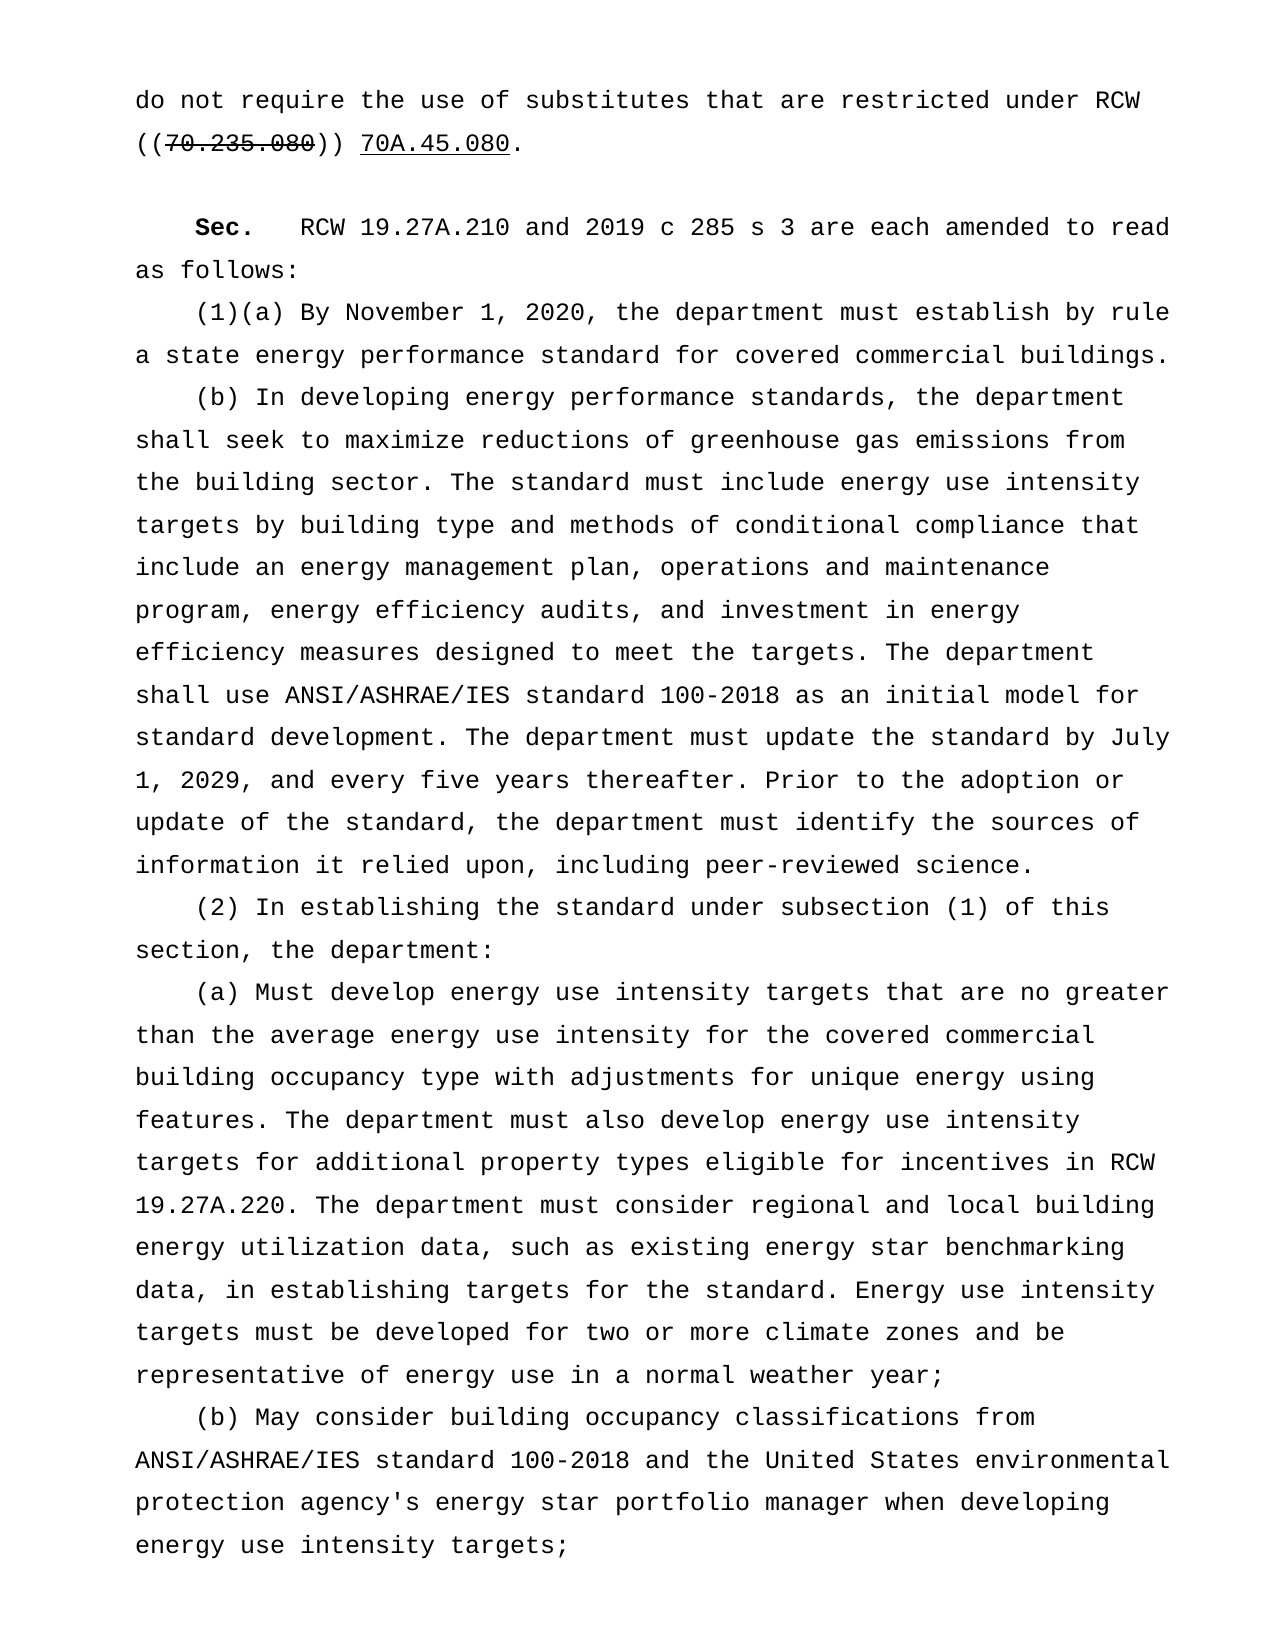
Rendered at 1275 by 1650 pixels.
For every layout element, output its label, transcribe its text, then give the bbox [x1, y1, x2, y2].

text (a) Must develop energy use intensity targets that are no greater than the average energy use intensity for the covered commercial building occupancy type with adjustments for unique energy using features. The department must also develop energy use intensity targets for additional property types eligible for incentives in RCW 19.27A.220. The department must consider regional and local building energy utilization data, such as existing energy star benchmarking data, in establishing targets for the standard. Energy use intensity targets must be developed for two or more climate zones and be representative of energy use in a normal weather year; [135, 967, 1170, 1392]
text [135, 75, 1170, 160]
text (b) In developing energy performance standards, the department shall seek to maximize reductions of greenhouse gas emissions from the building sector. The standard must include energy use intensity targets by building type and methods of conditional compliance that include an energy management plan, operations and maintenance program, energy efficiency audits, and investment in energy efficiency measures designed to meet the targets. The department shall use ANSI/ASHRAE/IES standard 100-2018 as an initial model for standard development. The department must update the standard by July 1, 2029, and every five years thereafter. Prior to the adoption or update of the standard, the department must identify the sources of information it relied upon, including peer-reviewed science. [135, 372, 1170, 882]
text (b) May consider building occupancy classifications from ANSI/ASHRAE/IES standard 100-2018 and the United States environmental protection agency's energy star portfolio manager when developing energy use intensity targets; [135, 1392, 1170, 1562]
text (2) In establishing the standard under subsection (1) of this section, the department: [135, 882, 1170, 967]
text (1)(a) By November 1, 2020, the department must establish by rule a state energy performance standard for covered commercial buildings. [135, 287, 1170, 372]
text Sec. RCW 19.27A.210 and 2019 c 285 s 3 are each amended to read as follows: [135, 202, 1170, 287]
